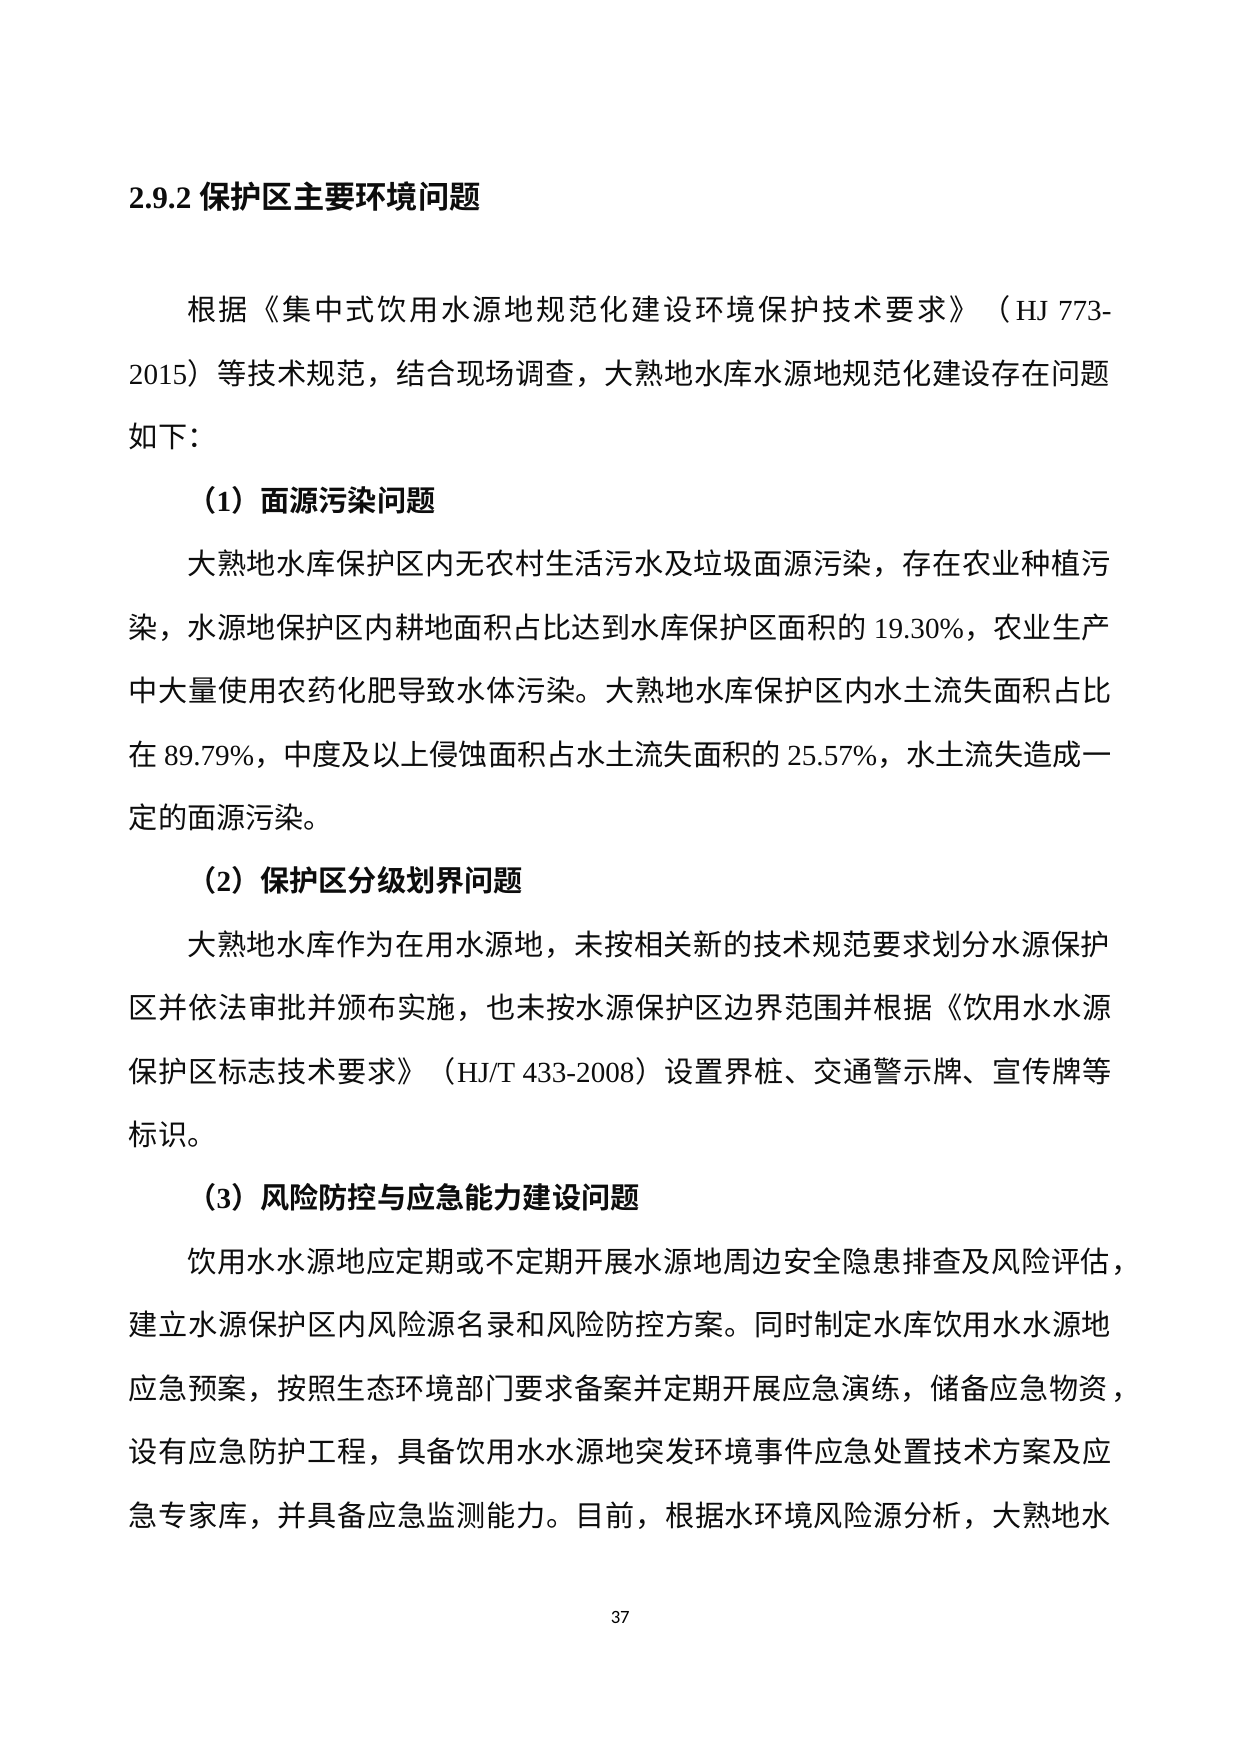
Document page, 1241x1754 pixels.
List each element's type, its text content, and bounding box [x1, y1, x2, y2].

text 大熟地水库保护区内无农村生活污水及垃圾面源污染，存在农业种植污染，水源地保护区内耕地面积占比达到水库保护区面积的19.30%，农业生产中大量使用农药化肥导致水体污染。大熟地水库保护区内水土流失面积占比在89.79%，中度及以上侵蚀面积占水土流失面积的25.57%，水土流失造成一定的面源污染。 [129, 541, 1111, 837]
text 2.9.2 保护区主要环境问题 [129, 162, 1111, 227]
text （2）保护区分级划界问题 [129, 858, 1111, 900]
text （3）风险防控与应急能力建设问题 [129, 1175, 1111, 1217]
text 根据《集中式饮用水源地规范化建设环境保护技术要求》（HJ 773-2015）等技术规范，结合现场调查，大熟地水库水源地规范化建设存在问题如下： [129, 287, 1111, 456]
text 大熟地水库作为在用水源地，未按相关新的技术规范要求划分水源保护区并依法审批并颁布实施，也未按水源保护区边界范围并根据《饮用水水源保护区标志技术要求》（HJ/T 433-2008）设置界桩、交通警示牌、宣传牌等标识。 [129, 921, 1111, 1154]
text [129, 1238, 1111, 1534]
text （1）面源污染问题 [129, 477, 1111, 519]
